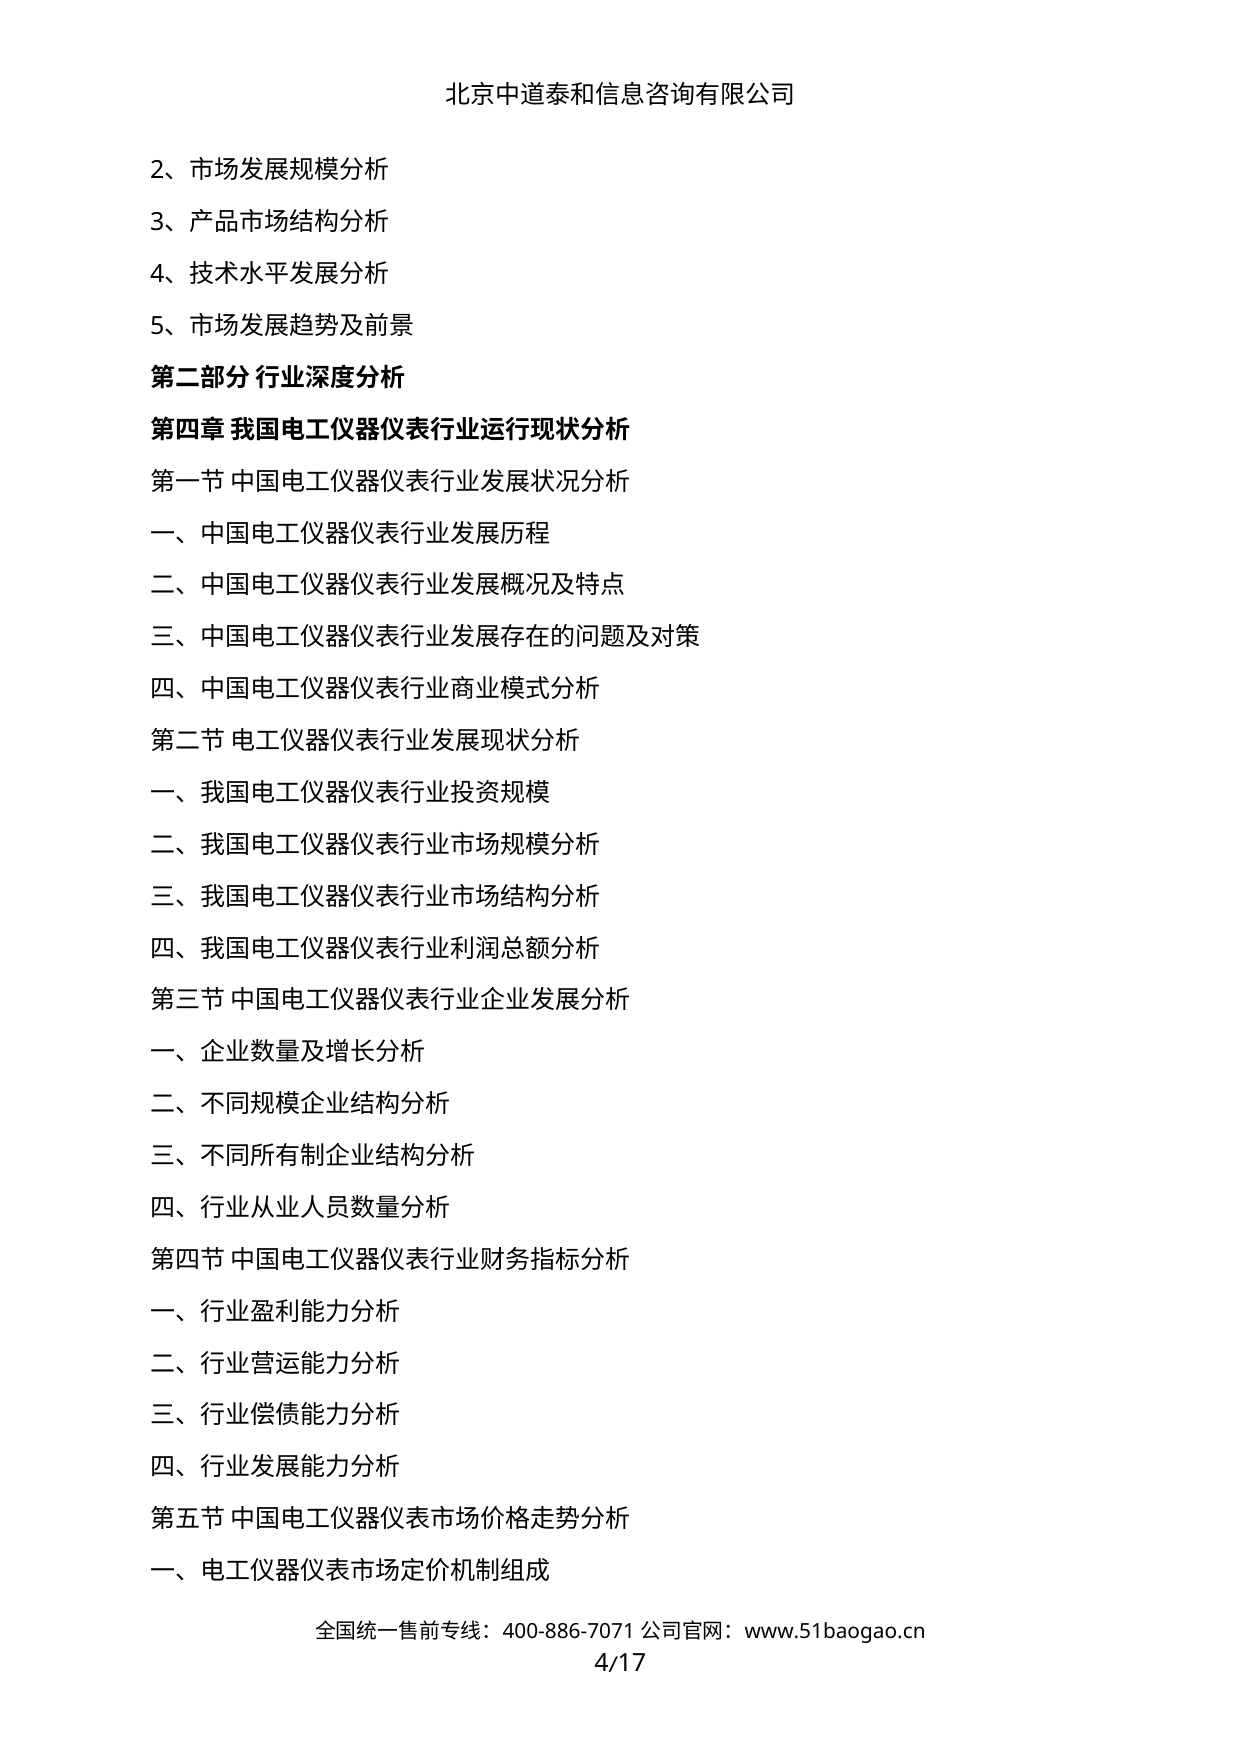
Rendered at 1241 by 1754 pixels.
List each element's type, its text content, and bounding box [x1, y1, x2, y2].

text 四、行业从业人员数量分析 [150, 1187, 1090, 1224]
text 第二部分 行业深度分析 [150, 357, 1090, 394]
text 第三节 中国电工仪器仪表行业企业发展分析 [150, 980, 1090, 1016]
text 第四节 中国电工仪器仪表行业财务指标分析 [150, 1239, 1090, 1276]
text 3、产品市场结构分析 [150, 202, 1090, 238]
text 第五节 中国电工仪器仪表市场价格走势分析 [150, 1499, 1090, 1535]
text 一、中国电工仪器仪表行业发展历程 [150, 513, 1090, 549]
text 三、中国电工仪器仪表行业发展存在的问题及对策 [150, 617, 1090, 653]
text 一、行业盈利能力分析 [150, 1291, 1090, 1327]
text 第一节 中国电工仪器仪表行业发展状况分析 [150, 461, 1090, 497]
text 二、我国电工仪器仪表行业市场规模分析 [150, 824, 1090, 861]
text 4、技术水平发展分析 [150, 254, 1090, 290]
text 一、企业数量及增长分析 [150, 1032, 1090, 1068]
text 第二节 电工仪器仪表行业发展现状分析 [150, 721, 1090, 757]
text 三、不同所有制企业结构分析 [150, 1136, 1090, 1172]
text 四、行业发展能力分析 [150, 1447, 1090, 1483]
text 2、市场发展规模分析 [150, 150, 1090, 186]
text 三、我国电工仪器仪表行业市场结构分析 [150, 876, 1090, 912]
text 二、行业营运能力分析 [150, 1343, 1090, 1379]
text 5、市场发展趋势及前景 [150, 306, 1090, 342]
text 四、中国电工仪器仪表行业商业模式分析 [150, 669, 1090, 705]
text 二、中国电工仪器仪表行业发展概况及特点 [150, 565, 1090, 601]
text 一、电工仪器仪表市场定价机制组成 [150, 1551, 1090, 1587]
text 第四章 我国电工仪器仪表行业运行现状分析 [150, 409, 1090, 446]
text 三、行业偿债能力分析 [150, 1395, 1090, 1431]
text 一、我国电工仪器仪表行业投资规模 [150, 772, 1090, 809]
text 二、不同规模企业结构分析 [150, 1084, 1090, 1120]
text 四、我国电工仪器仪表行业利润总额分析 [150, 928, 1090, 964]
